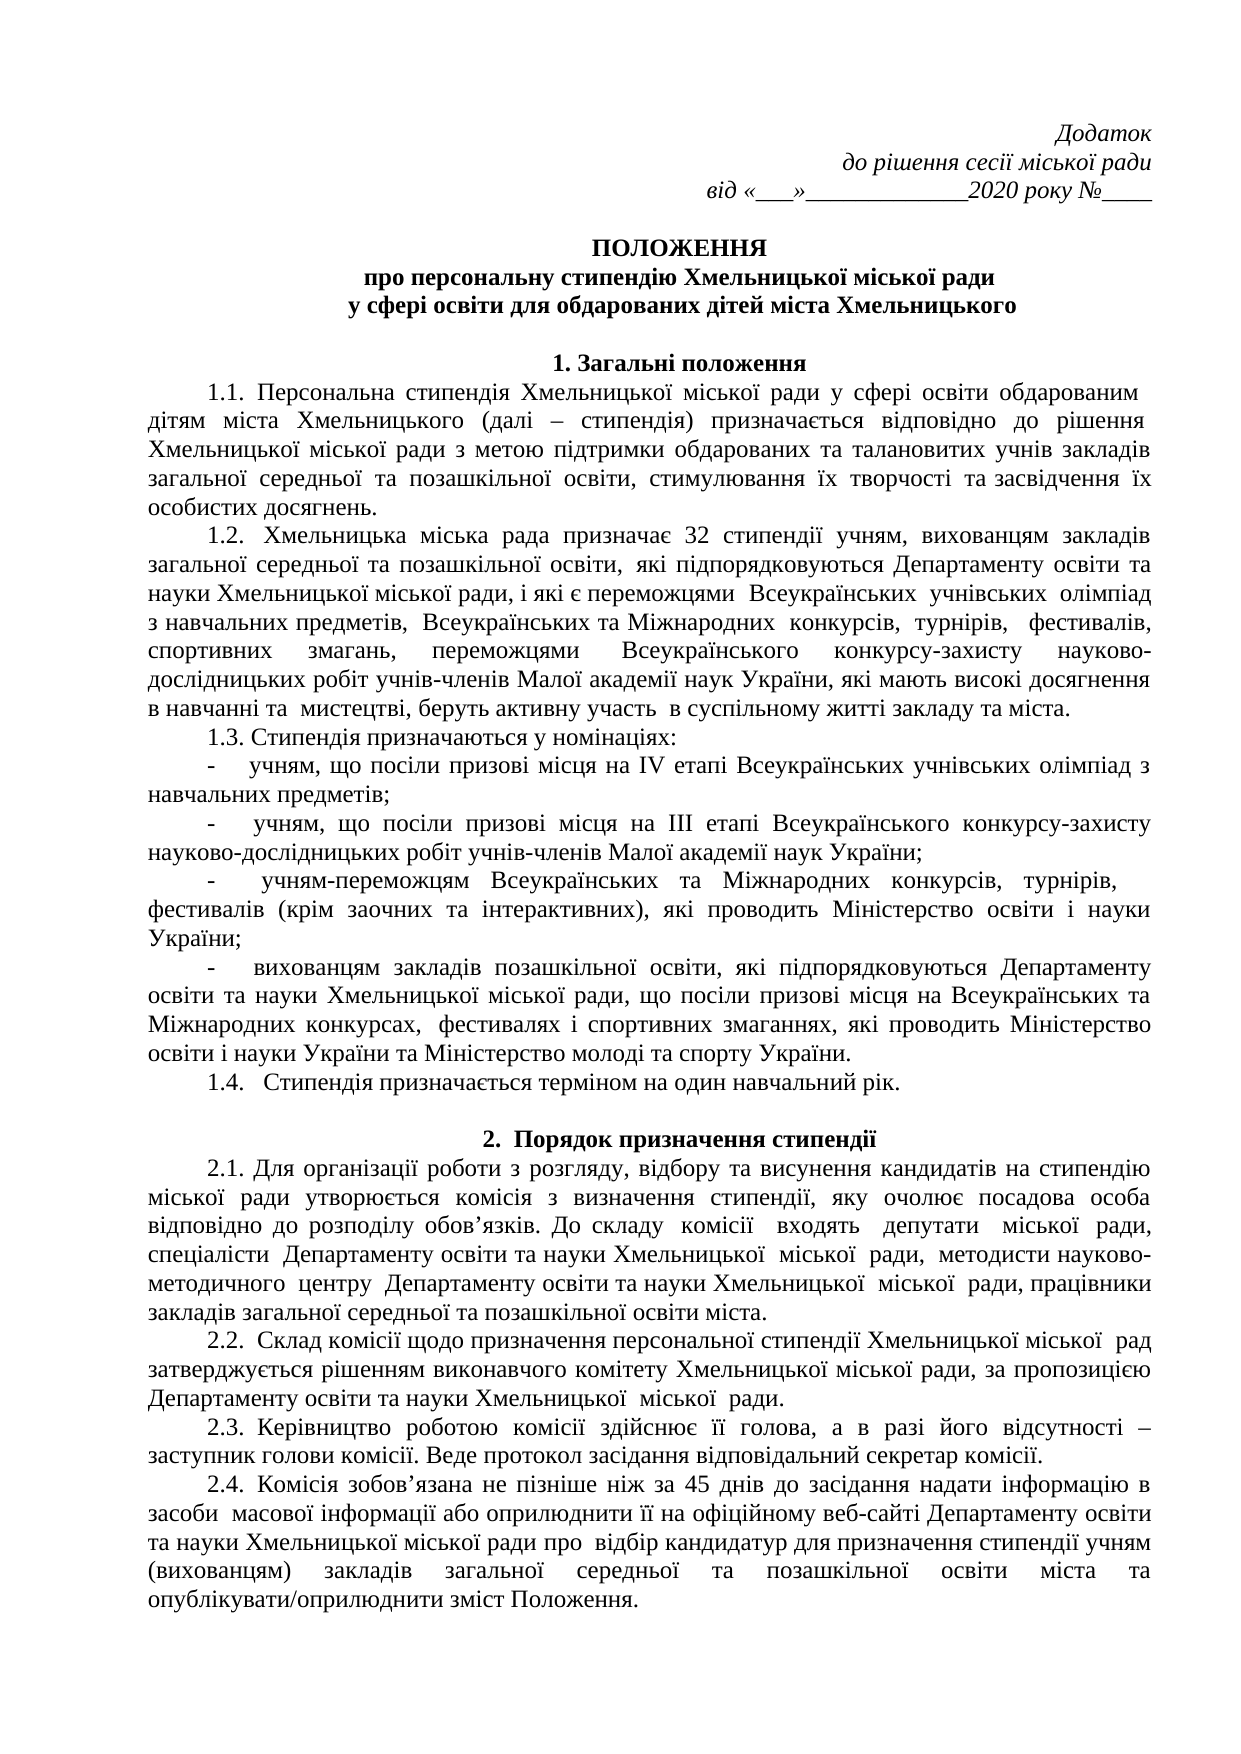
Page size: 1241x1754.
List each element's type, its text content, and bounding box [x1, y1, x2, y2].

text - учням-переможцям Всеукраїнських та Міжнародних конкурсів, турнірів, фестивалів (крім заочних та інтерактивних), які проводить Міністерство освіти і науки України; [148, 866, 1152, 952]
text про персональну стипендію Хмельницької міської ради [148, 262, 1152, 291]
text 2. Порядок призначення стипендії [148, 1124, 1152, 1153]
text - учням, що посіли призові місця на III етапі Всеукраїнського конкурсу-захисту науково-дослідницьких робіт учнів-членів Малої академії наук України; [148, 808, 1152, 866]
text до рішення сесії міської ради [148, 147, 1152, 176]
text Додаток [148, 118, 1152, 147]
text 1.4. Стипендія призначається терміном на один навчальний рік. [148, 1067, 1152, 1096]
text 2.4. Комісія зобов’язана не пізніше ніж за 45 днів до засідання надати інформацію в засоби масової інформації або оприлюднити її на офіційному веб-сайті Департаменту освіти та науки Хмельницької міської ради про відбір кандидатур для призначення стипендії учням (вихованцям) закладів загальної середньої та позашкільної освіти міста та опублікувати/оприлюднити зміст Положення. [148, 1469, 1152, 1613]
text 2.3. Керівництво роботою комісії здійснює її голова, а в разі його відсутності – заступник голови комісії. Веде протокол засідання відповідальний секретар комісії. [148, 1412, 1152, 1469]
text ПОЛОЖЕННЯ [148, 233, 1152, 262]
text у сфері освіти для обдарованих дітей міста Хмельницького [148, 291, 1152, 319]
text 1. Загальні положення [148, 348, 1152, 377]
text 1.3. Стипендія призначаються у номінаціях: [148, 722, 1152, 751]
text - вихованцям закладів позашкільної освіти, які підпорядковуються Департаменту освіти та науки Хмельницької міської ради, що посіли призові місця на Всеукраїнських та Міжнародних конкурсах, фестивалях і спортивних змаганнях, які проводить Міністерство освіти і науки України та Міністерство молоді та спорту України. [148, 952, 1152, 1067]
text - учням, що посіли призові місця на IV етапі Всеукраїнських учнівських олімпіад з навчальних предметів; [148, 751, 1152, 808]
text 2.2. Склад комісії щодо призначення персональної стипендії Хмельницької міської рад затверджується рішенням виконавчого комітету Хмельницької міської ради, за пропозицією Департаменту освіти та науки Хмельницької міської ради. [148, 1326, 1152, 1412]
text від «___»_____________2020 року №____ [148, 176, 1152, 204]
text 1.2. Хмельницька міська рада призначає 32 стипендії учням, вихованцям закладів загальної середньої та позашкільної освіти, які підпорядковуються Департаменту освіти та науки Хмельницької міської ради, і які є переможцями Всеукраїнських учнівських олімпіад з навчальних предметів, Всеукраїнських та Міжнародних конкурсів, турнірів, фестивалів, спортивних змагань, переможцями Всеукраїнського конкурсу-захисту науково-дослідницьких робіт учнів-членів Малої академії наук України, які мають високі досягнення в навчанні та мистецтві, беруть активну участь в суспільному житті закладу та міста. [148, 521, 1152, 722]
text 2.1. Для організації роботи з розгляду, відбору та висунення кандидатів на стипендію міської ради утворюється комісія з визначення стипендії, яку очолює посадова особа відповідно до розподілу обов’язків. До складу комісії входять депутати міської ради, спеціалісти Департаменту освіти та науки Хмельницької міської ради, методисти науково-методичного центру Департаменту освіти та науки Хмельницької міської ради, працівники закладів загальної середньої та позашкільної освіти міста. [148, 1153, 1152, 1326]
text 1.1. Персональна стипендія Хмельницької міської ради у сфері освіти обдарованим дітям міста Хмельницького (далі – стипендія) призначається відповідно до рішення Хмельницької міської ради з метою підтримки обдарованих та талановитих учнів закладів загальної середньої та позашкільної освіти, стимулювання їх творчості та засвідчення їх особистих досягнень. [148, 377, 1152, 521]
